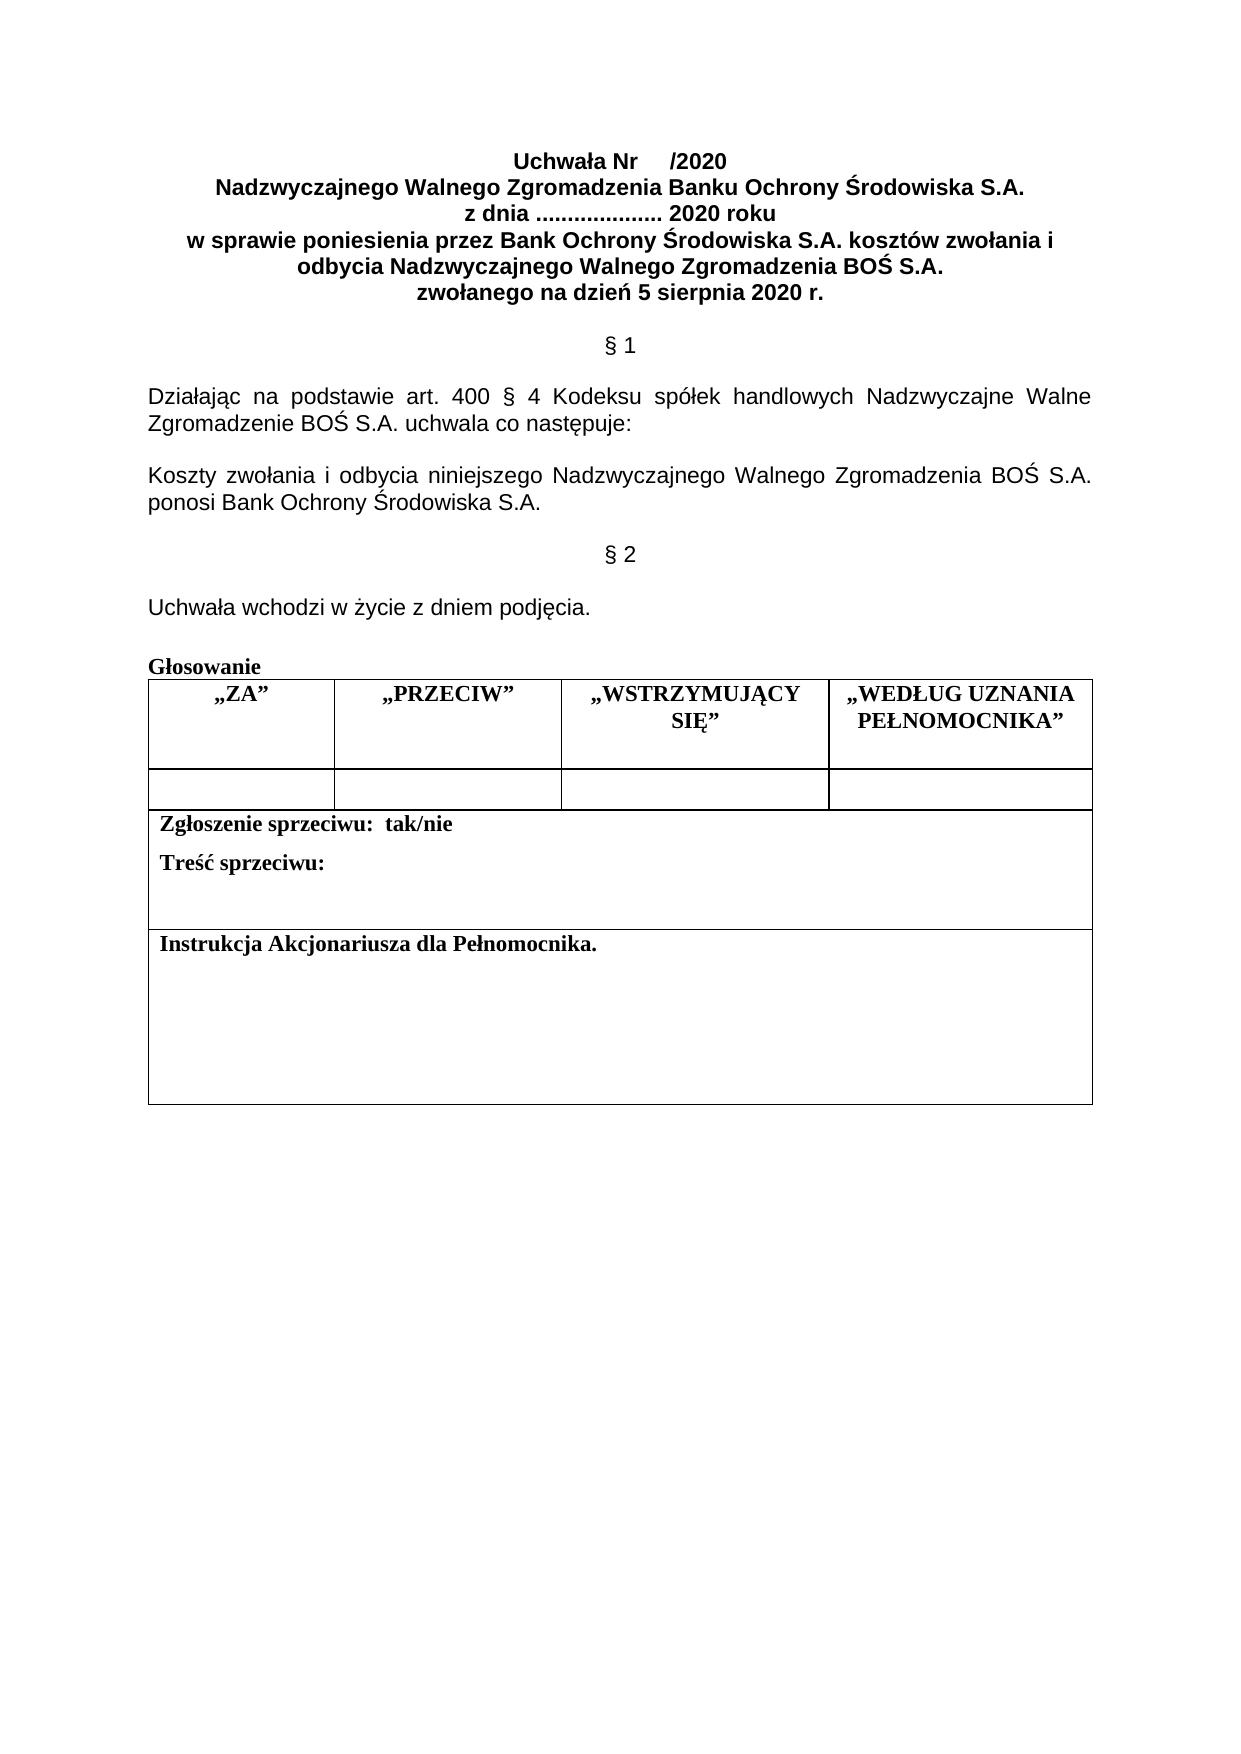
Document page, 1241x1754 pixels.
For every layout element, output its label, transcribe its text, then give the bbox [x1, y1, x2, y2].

table_header „WEDŁUG UZNANIA PEŁNOMOCNIKA” [830, 680, 1092, 768]
text Głosowanie [148, 653, 1093, 679]
text w sprawie poniesienia przez Bank Ochrony Środowiska S.A. kosztów zwołania i odbycia Nadzwyczajnego Walnego Zgromadzenia BOŚ S.A. [148, 227, 1093, 279]
text § 2 [148, 541, 1093, 568]
text zwołanego na dzień 5 sierpnia 2020 r. [148, 279, 1093, 306]
table_cell Zgłoszenie sprzeciwu: tak/nie Treść sprzeciwu: [149, 811, 1092, 928]
text Nadzwyczajnego Walnego Zgromadzenia Banku Ochrony Środowiska S.A. [148, 174, 1093, 200]
text Uchwała wchodzi w życie z dniem podjęcia. [148, 594, 1093, 620]
text § 1 [148, 332, 1093, 358]
text Koszty zwołania i odbycia niniejszego Nadzwyczajnego Walnego Zgromadzenia BOŚ S.A. ponosi Bank Ochrony Środowiska S.A. [148, 462, 1093, 515]
text z dnia .................... 2020 roku [148, 200, 1093, 227]
table_header „ZA” [149, 680, 334, 768]
table_cell [335, 770, 561, 809]
table_cell [149, 770, 334, 809]
table_cell Instrukcja Akcjonariusza dla Pełnomocnika. [149, 930, 1092, 1104]
text Działając na podstawie art. 400 § 4 Kodeksu spółek handlowych Nadzwyczajne Walne Zgromadzenie BOŚ S.A. uchwala co następuje: [148, 383, 1093, 436]
text Uchwała Nr /2020 [148, 148, 1093, 174]
table_header „WSTRZYMUJĄCY SIĘ” [562, 680, 828, 768]
table_cell [830, 770, 1092, 809]
table_cell [562, 770, 828, 809]
table_header „PRZECIW” [335, 680, 561, 768]
